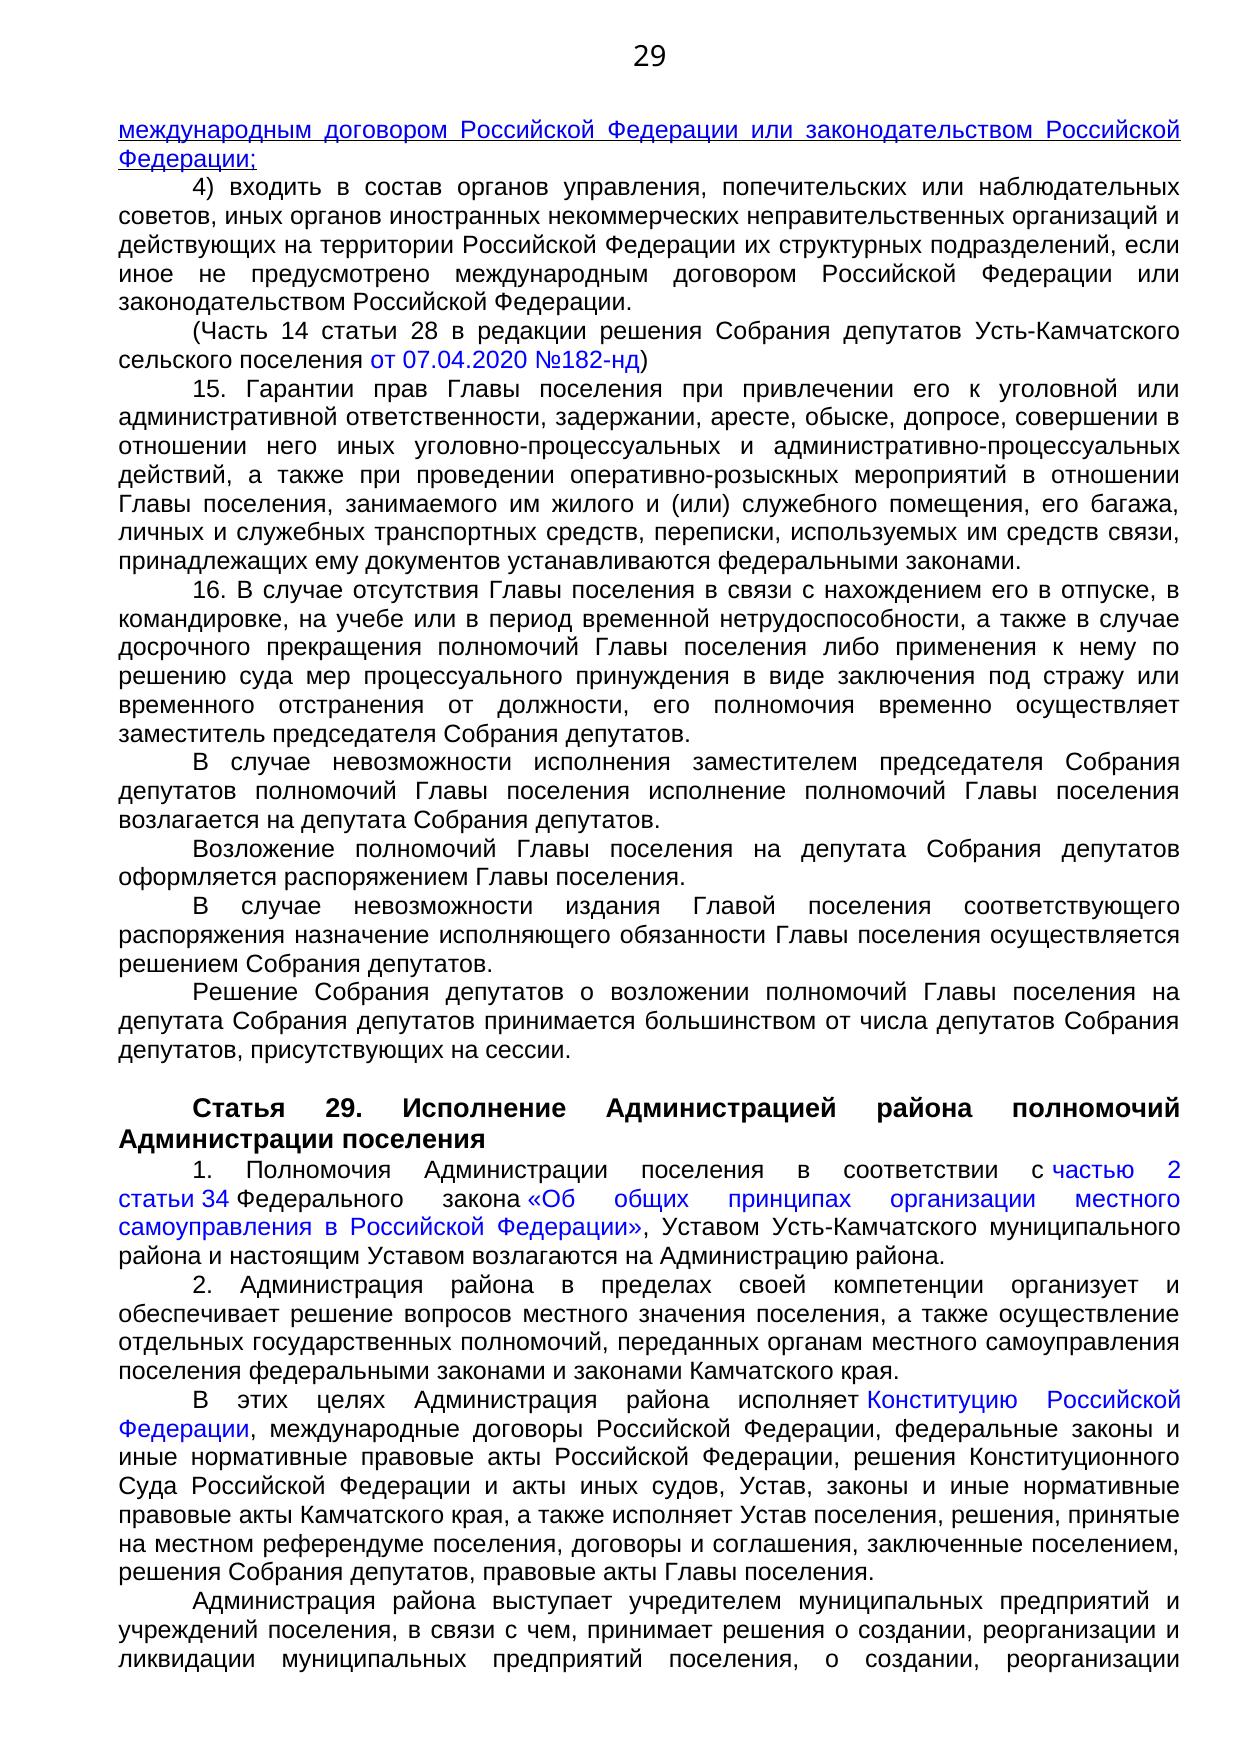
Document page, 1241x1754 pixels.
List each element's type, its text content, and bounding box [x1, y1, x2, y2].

text Решение Собрания депутатов о возложении полномочий Главы поселения на депутата Собрания депутатов принимается большинством от числа депутатов Собрания депутатов, присутствующих на сессии. [118, 977, 1181, 1063]
text (Часть 14 статьи 28 в редакции решения Собрания депутатов Усть-Камчатского сельского поселения от 07.04.2020 №182-нд) [118, 316, 1181, 373]
text 1. Полномочия Администрации поселения в соответствии с частью 2 статьи 34 Федерального закона «Об общих принципах организации местного самоуправления в Российской Федерации», Уставом Усть-Камчатского муниципального района и настоящим Уставом возлагаются на Администрацию района. [118, 1155, 1181, 1270]
text 16. В случае отсутствия Главы поселения в связи с нахождением его в отпуске, в командировке, на учебе или в период временной нетрудоспособности, а также в случае досрочного прекращения полномочий Главы поселения либо применения к нему по решению суда мер процессуального принуждения в виде заключения под стражу или временного отстранения от должности, его полномочия временно осуществляет заместитель председателя Собрания депутатов. [118, 575, 1181, 747]
text 15. Гарантии прав Главы поселения при привлечении его к уголовной или административной ответственности, задержании, аресте, обыске, допросе, совершении в отношении него иных уголовно-процессуальных и административно-процессуальных действий, а также при проведении оперативно-розыскных мероприятий в отношении Главы поселения, занимаемого им жилого и (или) служебного помещения, его багажа, личных и служебных транспортных средств, переписки, используемых им средств связи, принадлежащих ему документов устанавливаются федеральными законами. [118, 373, 1181, 575]
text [118, 141, 1181, 172]
text В этих целях Администрация района исполняет Конституцию Российской Федерации, международные договоры Российской Федерации, федеральные законы и иные нормативные правовые акты Российской Федерации, решения Конституционного Суда Российской Федерации и акты иных судов, Устав, законы и иные нормативные правовые акты Камчатского края, а также исполняет Устав поселения, решения, принятые на местном референдуме поселения, договоры и соглашения, заключенные поселением, решения Собрания депутатов, правовые акты Главы поселения. [118, 1385, 1181, 1586]
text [118, 1586, 1181, 1672]
text В случае невозможности издания Главой поселения соответствующего распоряжения назначение исполняющего обязанности Главы поселения осуществляется решением Собрания депутатов. [118, 891, 1181, 977]
text Возложение полномочий Главы поселения на депутата Собрания депутатов оформляется распоряжением Главы поселения. [118, 833, 1181, 891]
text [118, 115, 1181, 140]
text Статья 29. Исполнение Администрацией района полномочий Администрации поселения [118, 1092, 1181, 1155]
text В случае невозможности исполнения заместителем председателя Собрания депутатов полномочий Главы поселения исполнение полномочий Главы поселения возлагается на депутата Собрания депутатов. [118, 747, 1181, 833]
text 2. Администрация района в пределах своей компетенции организует и обеспечивает решение вопросов местного значения поселения, а также осуществление отдельных государственных полномочий, переданных органам местного самоуправления поселения федеральными законами и законами Камчатского края. [118, 1270, 1181, 1385]
text 4) входить в состав органов управления, попечительских или наблюдательных советов, иных органов иностранных некоммерческих неправительственных организаций и действующих на территории Российской Федерации их структурных подразделений, если иное не предусмотрено международным договором Российской Федерации или законодательством Российской Федерации. [118, 172, 1181, 316]
